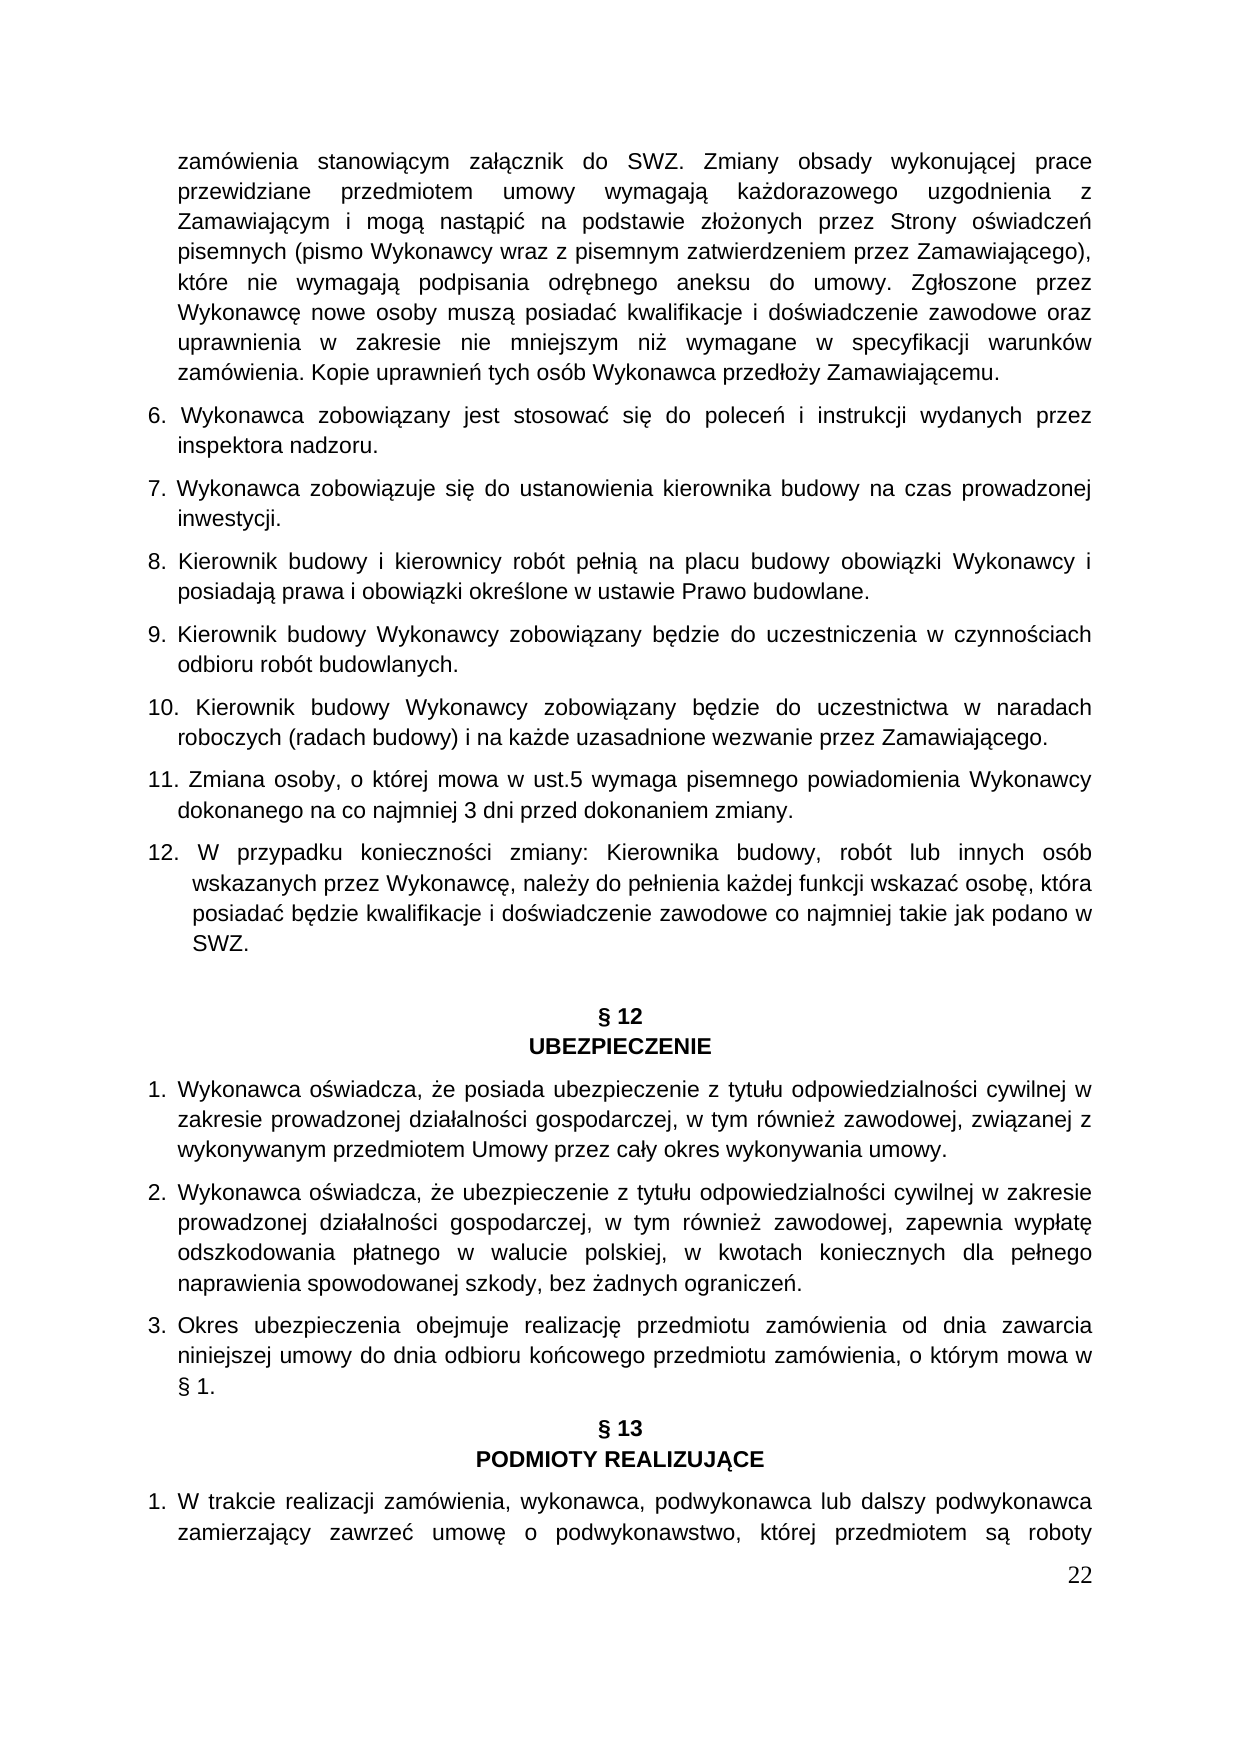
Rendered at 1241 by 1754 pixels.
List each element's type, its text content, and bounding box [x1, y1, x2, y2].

list PODMIOTY REALIZUJĄCE [148, 1446, 1092, 1472]
list 8. Kierownik budowy i kierownicy robót pełnią na placu budowy obowiązki Wykonawcy i posiadają prawa i obowiązki określone w ustawie Prawo budowlane. [148, 548, 1092, 604]
list 12. W przypadku konieczności zmiany: Kierownika budowy, robót lub innych osób wskazanych przez Wykonawcę, należy do pełnienia każdej funkcji wskazać osobę, która posiadać będzie kwalifikacje i doświadczenie zawodowe co najmniej takie jak podano w SWZ. [148, 839, 1092, 956]
list UBEZPIECZENIE [148, 1033, 1092, 1059]
list § 13 [148, 1415, 1092, 1442]
list 11. Zmiana osoby, o której mowa w ust.5 wymaga pisemnego powiadomienia Wykonawcy dokonanego na co najmniej 3 dni przed dokonaniem zmiany. [148, 766, 1092, 823]
list 6. Wykonawca zobowiązany jest stosować się do poleceń i instrukcji wydanych przez inspektora nadzoru. [148, 402, 1092, 458]
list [148, 148, 1092, 386]
list Okres ubezpieczenia obejmuje realizację przedmiotu zamówienia od dnia zawarcia niniejszej umowy do dnia odbioru końcowego przedmiotu zamówienia, o którym mowa w § 1. [148, 1312, 1092, 1399]
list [148, 1488, 1092, 1545]
list § 12 [148, 1003, 1092, 1029]
list 7. Wykonawca zobowiązuje się do ustanowienia kierownika budowy na czas prowadzonej inwestycji. [148, 475, 1092, 531]
list Wykonawca oświadcza, że posiada ubezpieczenie z tytułu odpowiedzialności cywilnej w zakresie prowadzonej działalności gospodarczej, w tym również zawodowej, związanej z wykonywanym przedmiotem Umowy przez cały okres wykonywania umowy. [148, 1076, 1092, 1163]
list 10. Kierownik budowy Wykonawcy zobowiązany będzie do uczestnictwa w naradach roboczych (radach budowy) i na każde uzasadnione wezwanie przez Zamawiającego. [148, 693, 1092, 750]
list Wykonawca oświadcza, że ubezpieczenie z tytułu odpowiedzialności cywilnej w zakresie prowadzonej działalności gospodarczej, w tym również zawodowej, zapewnia wypłatę odszkodowania płatnego w walucie polskiej, w kwotach koniecznych dla pełnego naprawienia spowodowanej szkody, bez żadnych ograniczeń. [148, 1179, 1092, 1296]
list 9. Kierownik budowy Wykonawcy zobowiązany będzie do uczestniczenia w czynnościach odbioru robót budowlanych. [148, 621, 1092, 677]
